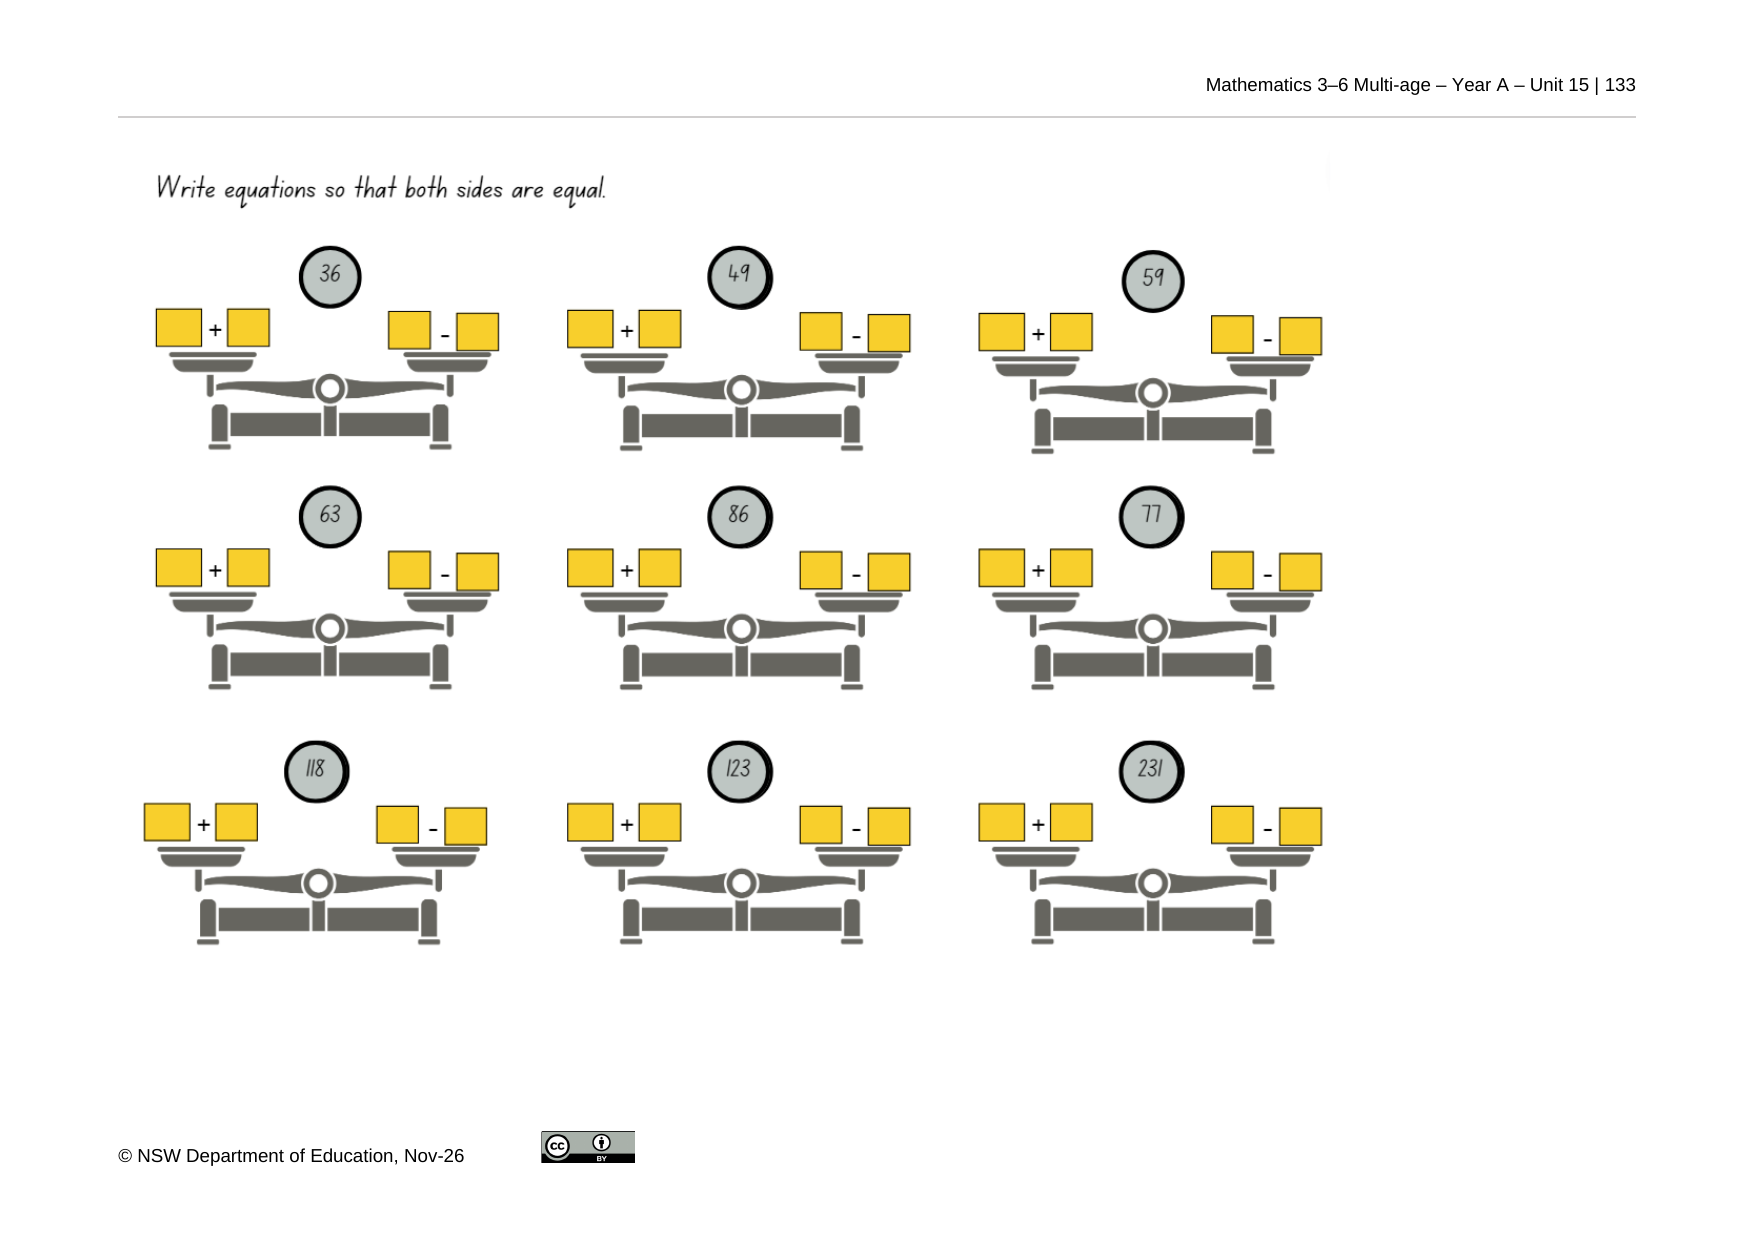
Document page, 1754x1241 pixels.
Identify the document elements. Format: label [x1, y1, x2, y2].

picture [541, 1131, 635, 1163]
picture [118, 146, 1331, 975]
